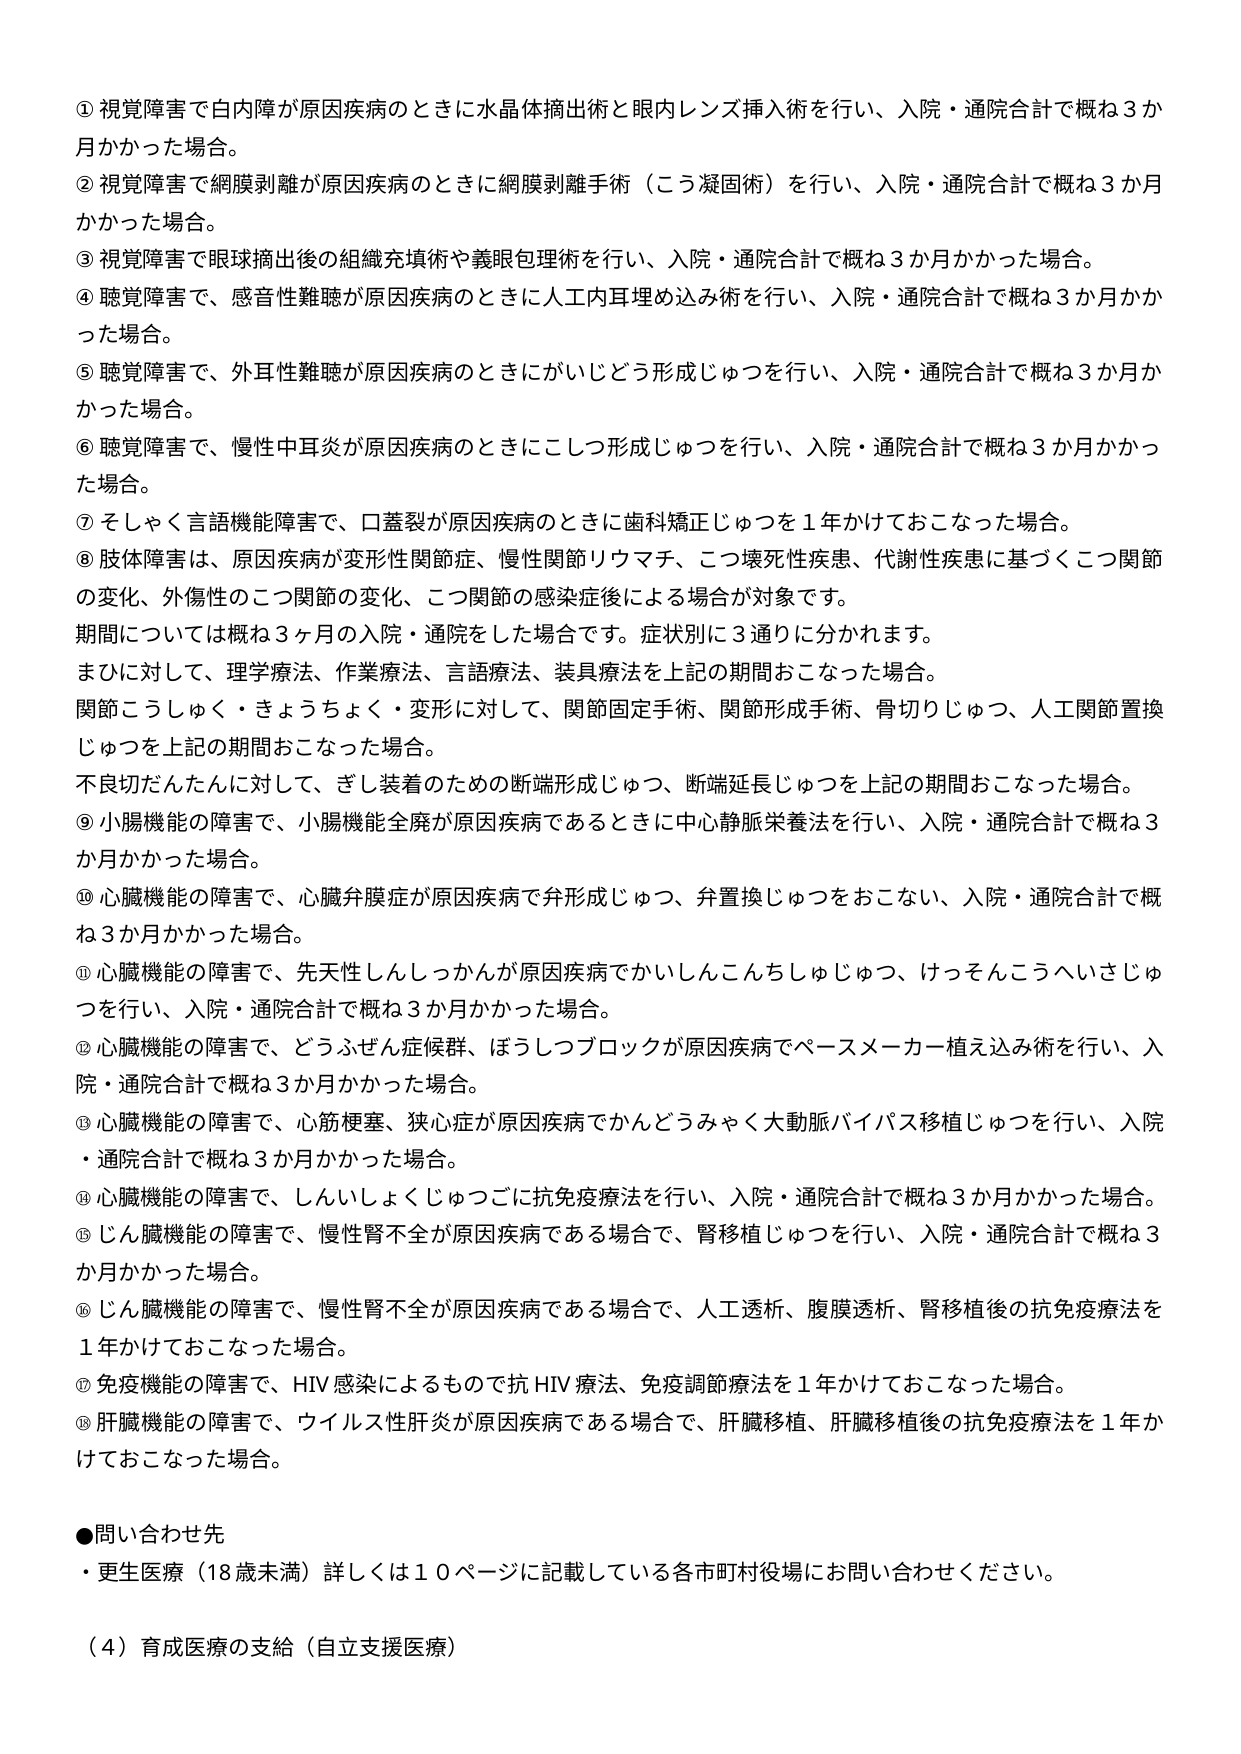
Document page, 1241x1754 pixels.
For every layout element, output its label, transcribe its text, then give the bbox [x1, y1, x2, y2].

text ①視覚障害で白内障が原因疾病のときに水晶体摘出術と眼内レンズ挿入術を行い、入院・通院合計で概ね３か月かかった場合。 [75, 89, 1165, 164]
text ②視覚障害で網膜剥離が原因疾病のときに網膜剥離手術（こう凝固術）を行い、入院・通院合計で概ね３か月かかった場合。 [75, 164, 1165, 239]
text ⑦そしゃく言語機能障害で、口蓋裂が原因疾病のときに歯科矯正じゅつを１年かけておこなった場合。 [75, 502, 1165, 539]
text ⑭心臓機能の障害で、しんいしょくじゅつごに抗免疫療法を行い、入院・通院合計で概ね３か月かかった場合。 [75, 1177, 1165, 1214]
text ⑥聴覚障害で、慢性中耳炎が原因疾病のときにこしつ形成じゅつを行い、入院・通院合計で概ね３か月かかった場合。 [75, 427, 1165, 502]
text ⑫心臓機能の障害で、どうふぜん症候群、ぼうしつブロックが原因疾病でペースメーカー植え込み術を行い、入院・通院合計で概ね３か月かかった場合。 [75, 1027, 1165, 1102]
text まひに対して、理学療法、作業療法、言語療法、装具療法を上記の期間おこなった場合。 [75, 652, 1165, 689]
text 不良切だんたんに対して、ぎし装着のための断端形成じゅつ、断端延長じゅつを上記の期間おこなった場合。 [75, 764, 1165, 802]
text ⑧肢体障害は、原因疾病が変形性関節症、慢性関節リウマチ、こつ壊死性疾患、代謝性疾患に基づくこつ関節の変化、外傷性のこつ関節の変化、こつ関節の感染症後による場合が対象です。 [75, 539, 1165, 614]
text 期間については概ね３ヶ月の入院・通院をした場合です。症状別に３通りに分かれます。 [75, 614, 1165, 652]
text ⑤聴覚障害で、外耳性難聴が原因疾病のときにがいじどう形成じゅつを行い、入院・通院合計で概ね３か月かかった場合。 [75, 352, 1165, 427]
text ⑮じん臓機能の障害で、慢性腎不全が原因疾病である場合で、腎移植じゅつを行い、入院・通院合計で概ね３か月かかった場合。 [75, 1214, 1165, 1289]
text ③視覚障害で眼球摘出後の組織充填術や義眼包理術を行い、入院・通院合計で概ね３か月かかった場合。 [75, 239, 1165, 277]
text ④聴覚障害で、感音性難聴が原因疾病のときに人工内耳埋め込み術を行い、入院・通院合計で概ね３か月かかった場合。 [75, 277, 1165, 352]
text ⑱肝臓機能の障害で、ウイルス性肝炎が原因疾病である場合で、肝臓移植、肝臓移植後の抗免疫療法を１年かけておこなった場合。 [75, 1402, 1165, 1477]
text ●問い合わせ先 [75, 1514, 1165, 1552]
text ⑪心臓機能の障害で、先天性しんしっかんが原因疾病でかいしんこんちしゅじゅつ、けっそんこうへいさじゅつを行い、入院・通院合計で概ね３か月かかった場合。 [75, 952, 1165, 1027]
text （４）育成医療の支給（自立支援医療） [75, 1627, 1165, 1664]
text ⑰免疫機能の障害で、HIV感染によるもので抗HIV療法、免疫調節療法を１年かけておこなった場合。 [75, 1364, 1165, 1402]
text ⑨小腸機能の障害で、小腸機能全廃が原因疾病であるときに中心静脈栄養法を行い、入院・通院合計で概ね３か月かかった場合。 [75, 802, 1165, 877]
text ⑯じん臓機能の障害で、慢性腎不全が原因疾病である場合で、人工透析、腹膜透析、腎移植後の抗免疫療法を１年かけておこなった場合。 [75, 1289, 1165, 1364]
text ⑩心臓機能の障害で、心臓弁膜症が原因疾病で弁形成じゅつ、弁置換じゅつをおこない、入院・通院合計で概ね３か月かかった場合。 [75, 877, 1165, 952]
text ・更生医療（18歳未満）詳しくは１０ページに記載している各市町村役場にお問い合わせください。 [75, 1552, 1165, 1589]
text 関節こうしゅく・きょうちょく・変形に対して、関節固定手術、関節形成手術、骨切りじゅつ、人工関節置換じゅつを上記の期間おこなった場合。 [75, 689, 1165, 764]
text ⑬心臓機能の障害で、心筋梗塞、狭心症が原因疾病でかんどうみゃく大動脈バイパス移植じゅつを行い、入院・通院合計で概ね３か月かかった場合。 [75, 1102, 1165, 1177]
